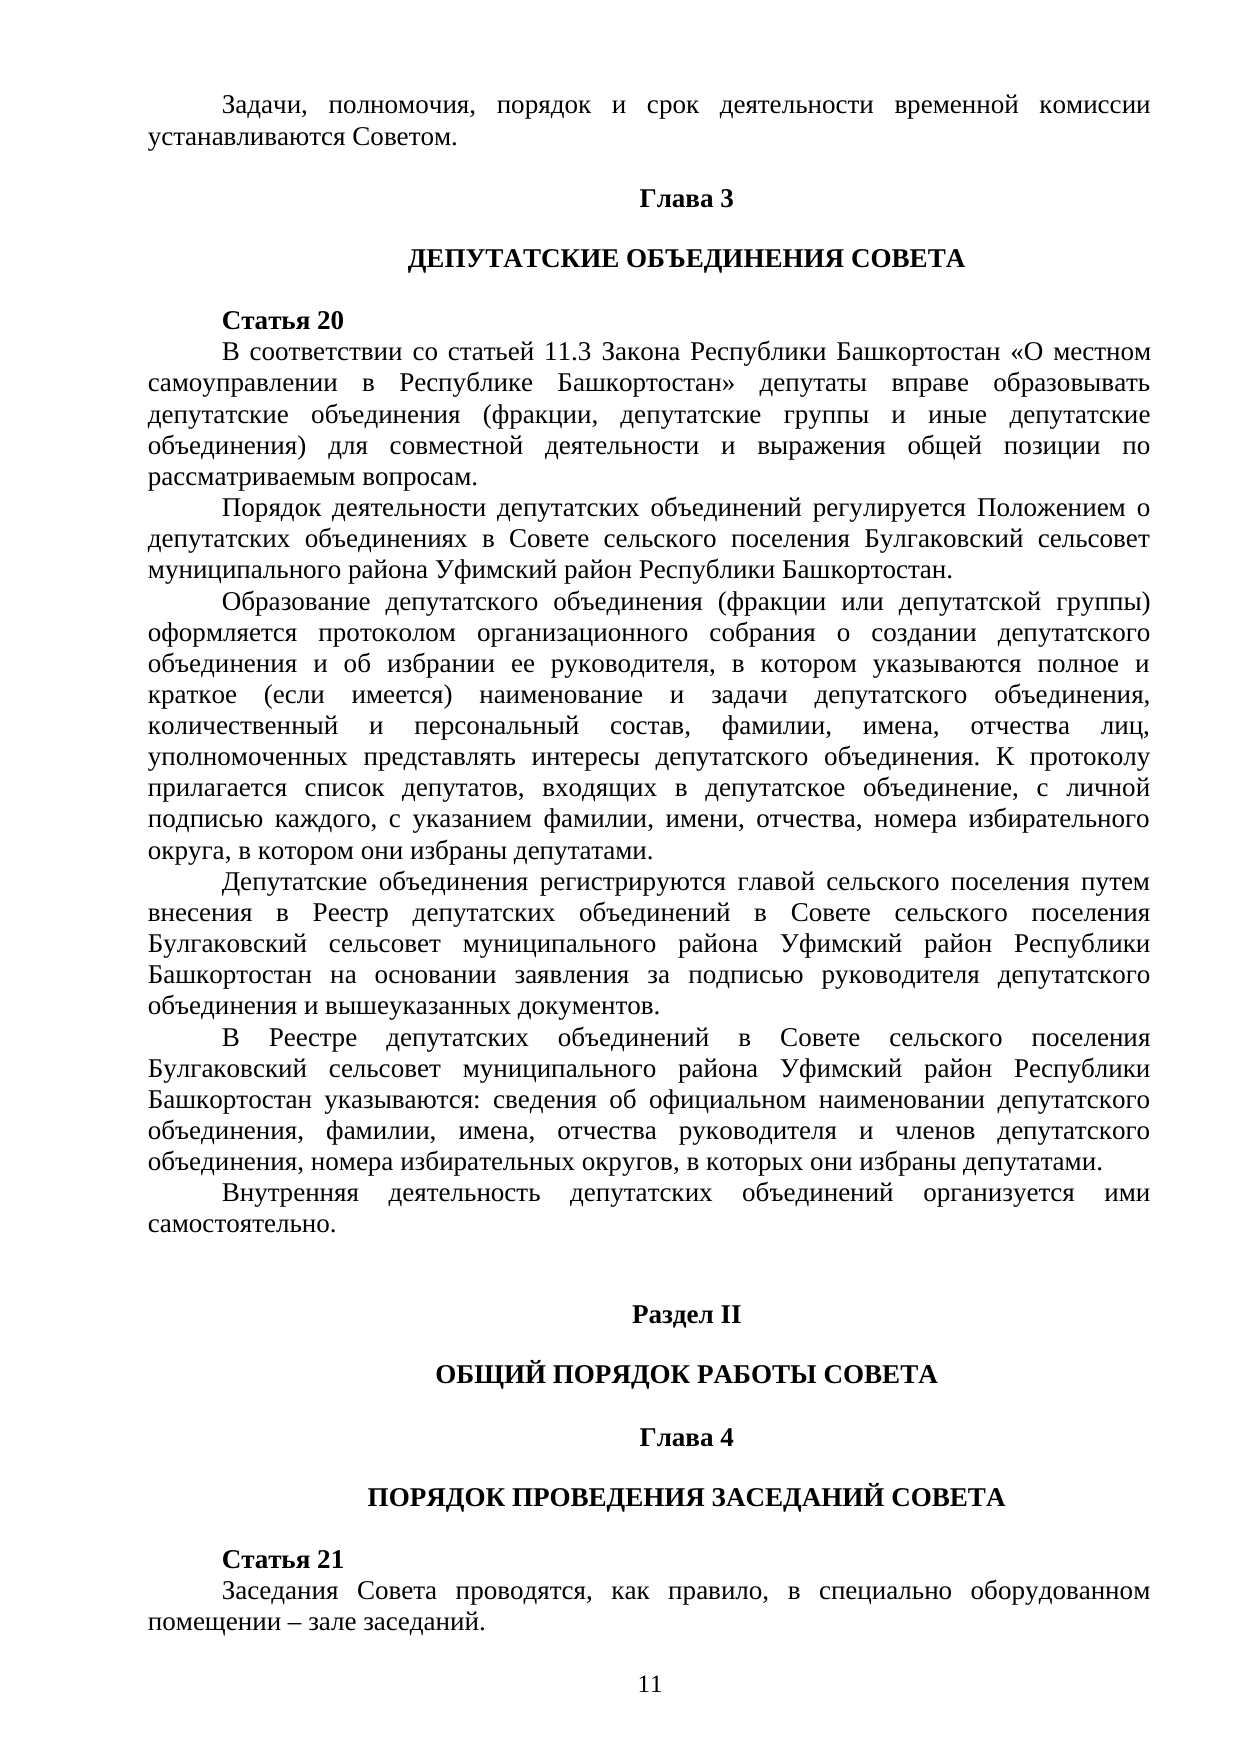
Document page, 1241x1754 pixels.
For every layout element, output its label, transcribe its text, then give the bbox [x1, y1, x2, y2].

text Порядок деятельности депутатских объединений регулируется Положением о депутатских объединениях в Совете сельского поселения Булгаковский сельсовет муниципального района Уфимский район Республики Башкортостан. [148, 491, 1152, 584]
text статья 21 [148, 1543, 1152, 1574]
text ОБЩИЙ ПОРЯДОК РАБОТЫ СОВЕТА [148, 1358, 1152, 1389]
text Задачи, полномочия, порядок и срок деятельности временной комиссии устанавливаются Советом. [148, 89, 1152, 151]
text Депутатские объединения регистрируются главой сельского поселения путем внесения в Реестр депутатских объединений в Совете сельского поселения Булгаковский сельсовет муниципального района Уфимский район Республики Башкортостан на основании заявления за подписью руководителя депутатского объединения и вышеуказанных документов. [148, 865, 1152, 1021]
text В Реестре депутатских объединений в Совете сельского поселения Булгаковский сельсовет муниципального района Уфимский район Республики Башкортостан указываются: сведения об официальном наименовании депутатского объединения, фамилии, имена, отчества руководителя и членов депутатского объединения, номера избирательных округов, в которых они избраны депутатами. [148, 1021, 1152, 1176]
text ДЕПУТАТСКИЕ ОБЪЕДИНЕНИЯ СОВЕТА [148, 242, 1152, 273]
text В соответствии со статьей 11.3 Закона Республики Башкортостан «О местном самоуправлении в Республике Башкортостан» депутаты вправе образовывать депутатские объединения (фракции, депутатские группы и иные депутатские объединения) для совместной деятельности и выражения общей позиции по рассматриваемым вопросам. [148, 335, 1152, 491]
text Внутренняя деятельность депутатских объединений организуется ими самостоятельно. [148, 1176, 1152, 1239]
subtitle Раздел II [148, 1298, 1152, 1330]
text Статья 20 [148, 304, 1152, 335]
text Образование депутатского объединения (фракции или депутатской группы) оформляется протоколом организационного собрания о создании депутатского объединения и об избрании ее руководителя, в котором указываются полное и краткое (если имеется) наименование и задачи депутатского объединения, количественный и персональный состав, фамилии, имена, отчества лиц, уполномоченных представлять интересы депутатского объединения. К протоколу прилагается список депутатов, входящих в депутатское объединение, с личной подписью каждого, с указанием фамилии, имени, отчества, номера избирательного округа, в котором они избраны депутатами. [148, 584, 1152, 865]
subtitle Глава 3 [148, 182, 1152, 213]
text Заседания Совета проводятся, как правило, в специально оборудованном помещении – зале заседаний. [148, 1574, 1152, 1636]
subtitle Глава 4 [148, 1421, 1152, 1452]
text ПОРЯДОК ПРОВЕДЕНИЯ ЗАСЕДАНИЙ СОВЕТА [148, 1481, 1152, 1512]
